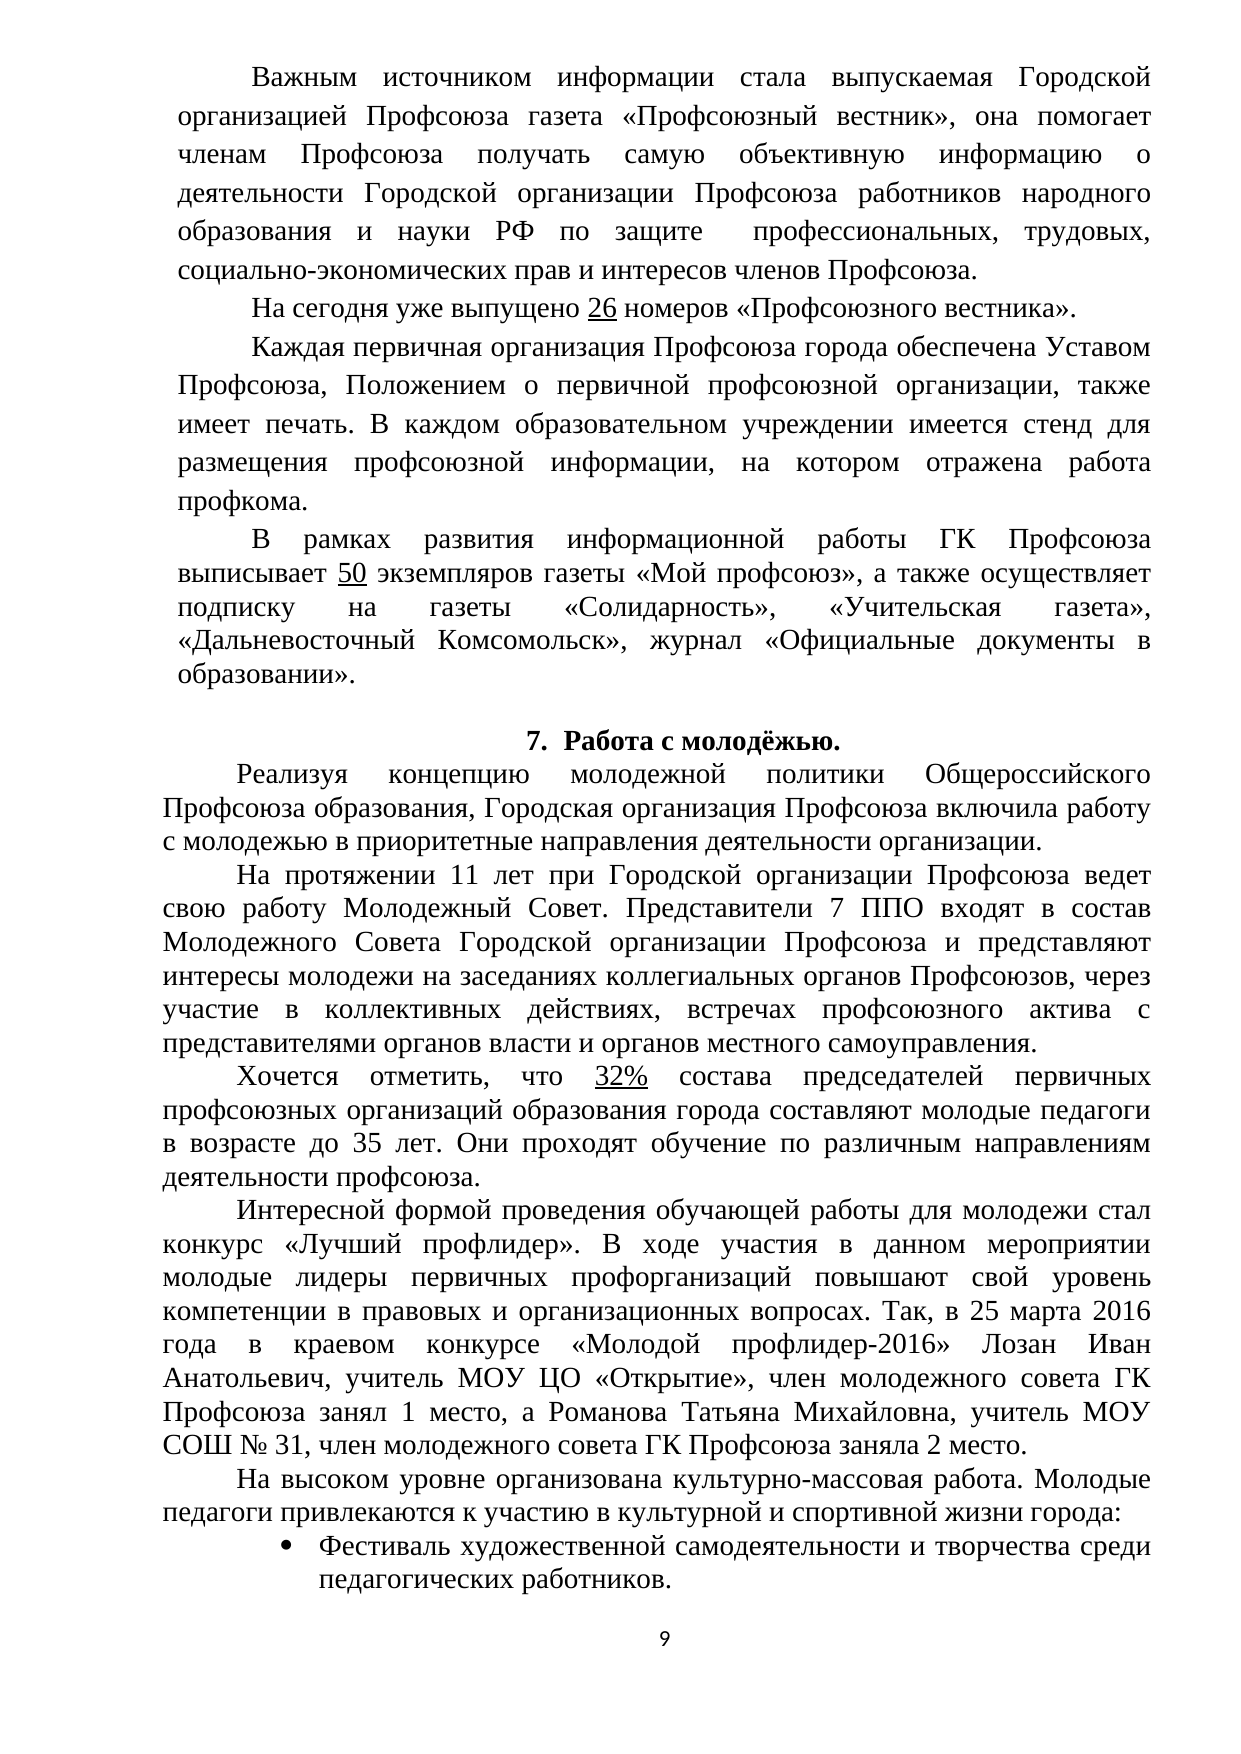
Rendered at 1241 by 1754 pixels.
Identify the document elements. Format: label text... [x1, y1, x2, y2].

text На сегодня уже выпущено 26 номеров «Профсоюзного вестника». [177, 290, 1152, 324]
text Каждая первичная организация Профсоюза города обеспечена Уставом Профсоюза, Положением о первичной профсоюзной организации, также имеет печать. В каждом образовательном учреждении имеется стенд для размещения профсоюзной информации, на котором отражена работа профкома. [177, 329, 1152, 517]
text Реализуя концепцию молодежной политики Общероссийского Профсоюза образования, Городская организация Профсоюза включила работу с молодежью в приоритетные направления деятельности организации. [162, 756, 1152, 857]
text Интересной формой проведения обучающей работы для молодежи стал конкурс «Лучший профлидер». В ходе участия в данном мероприятии молодые лидеры первичных профорганизаций повышают свой уровень компетенции в правовых и организационных вопросах. Так, в 25 марта 2016 года в краевом конкурсе «Молодой профлидер-2016» Лозан Иван Анатольевич, учитель МОУ ЦО «Открытие», член молодежного совета ГК Профсоюза занял 1 место, а Романова Татьяна Михайловна, учитель МОУ СОШ № 31, член молодежного совета ГК Профсоюза заняла 2 место. [162, 1192, 1152, 1461]
list Работа с молодёжью. [215, 723, 1152, 756]
text Хочется отметить, что 32% состава председателей первичных профсоюзных организаций образования города составляют молодые педагоги в возрасте до 35 лет. Они проходят обучение по различным направлениям деятельности профсоюза. [162, 1058, 1152, 1192]
text В рамках развития информационной работы ГК Профсоюза выписывает 50 экземпляров газеты «Мой профсоюз», а также осуществляет подписку на газеты «Солидарность», «Учительская газета», «Дальневосточный Комсомольск», журнал «Официальные документы в образовании». [177, 522, 1152, 689]
text На высоком уровне организована культурно-массовая работа. Молодые педагоги привлекаются к участию в культурной и спортивной жизни города: [162, 1461, 1152, 1528]
text Важным источником информации стала выпускаемая Городской организацией Профсоюза газета «Профсоюзный вестник», она помогает членам Профсоюза получать самую объективную информацию о деятельности Городской организации Профсоюза работников народного образования и науки РФ по защите профессиональных, трудовых, социально-экономических прав и интересов членов Профсоюза. [177, 59, 1152, 285]
text На протяжении 11 лет при Городской организации Профсоюза ведет свою работу Молодежный Совет. Представители 7 ППО входят в состав Молодежного Совета Городской организации Профсоюза и представляют интересы молодежи на заседаниях коллегиальных органов Профсоюзов, через участие в коллективных действиях, встречах профсоюзного актива с представителями органов власти и органов местного самоуправления. [162, 857, 1152, 1058]
list Фестиваль художественной самодеятельности и творчества среди педагогических работников. [281, 1528, 1152, 1595]
